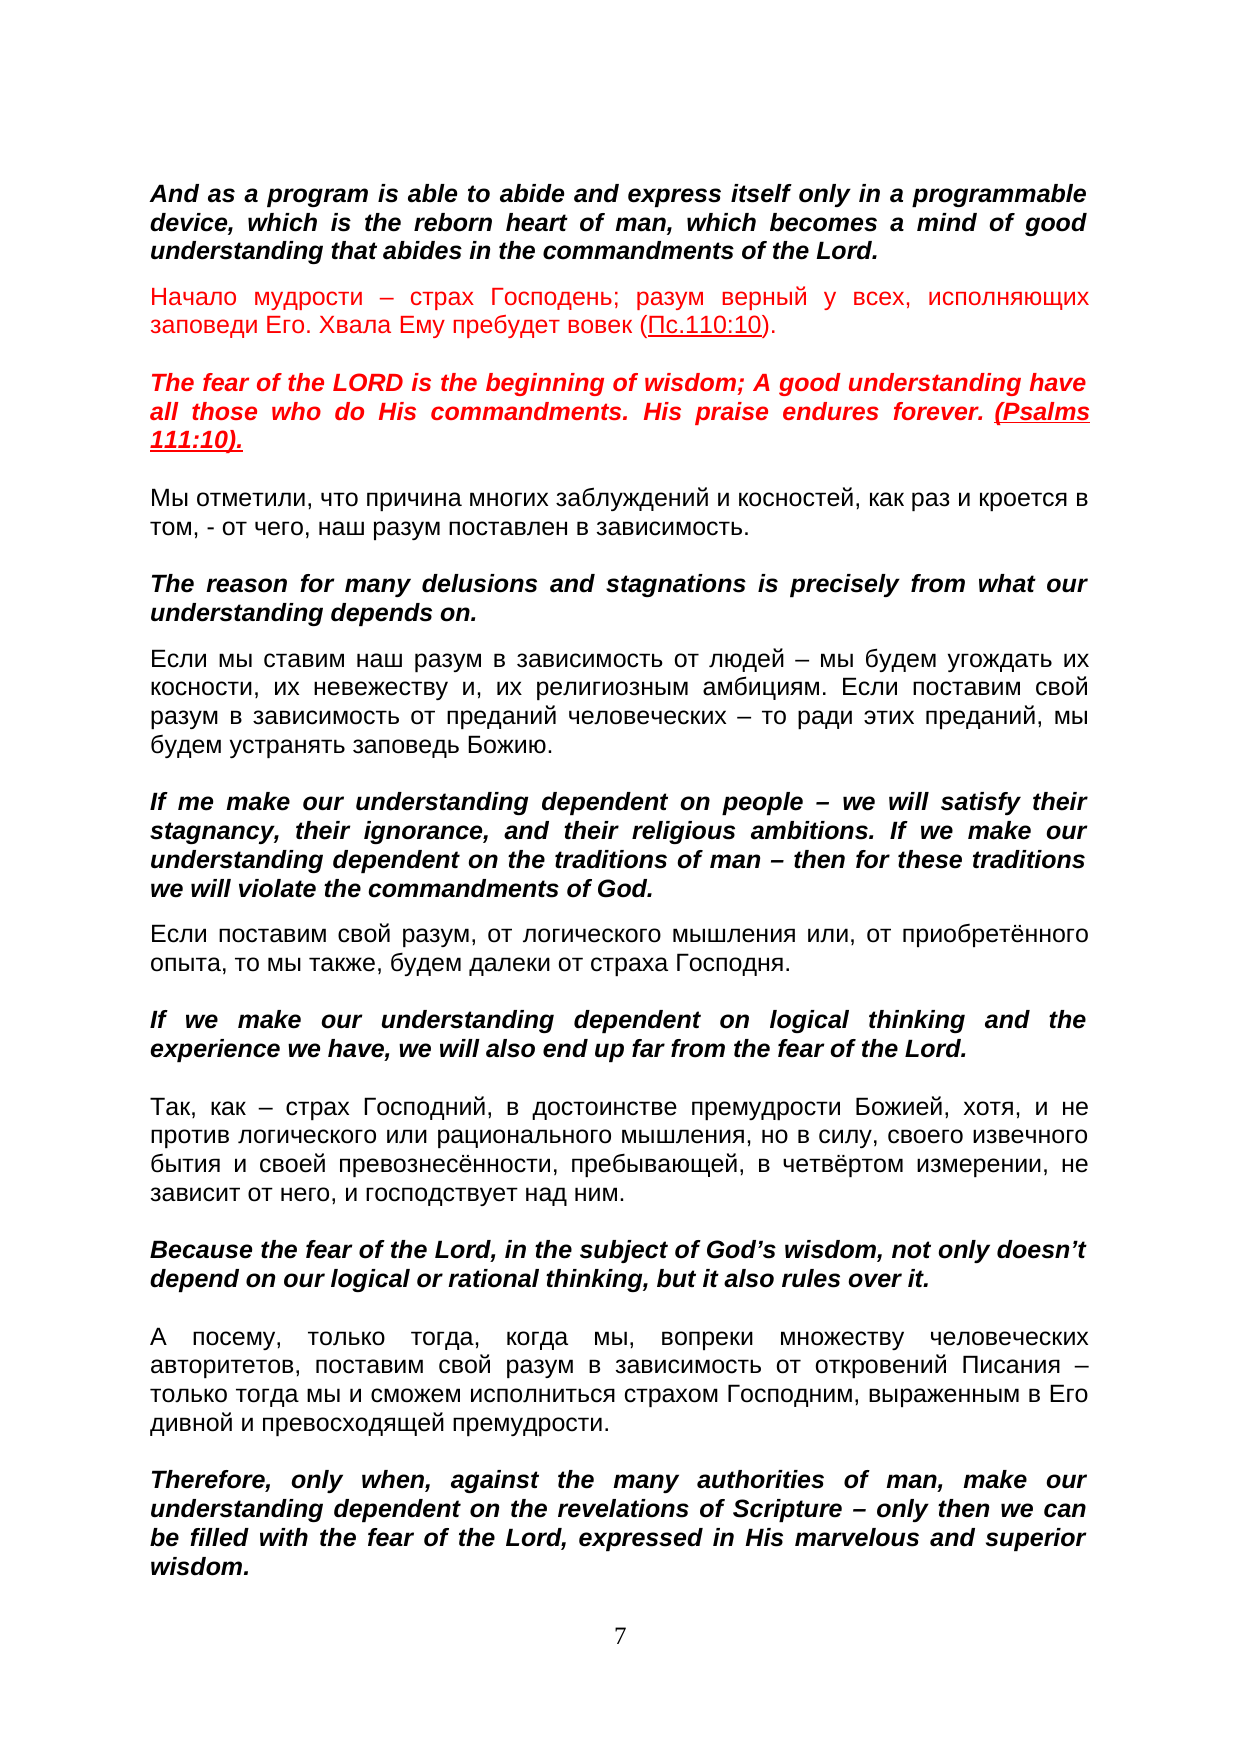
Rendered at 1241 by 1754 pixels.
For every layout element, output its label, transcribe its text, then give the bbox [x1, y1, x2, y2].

text Если поставим свой разум, от логического мышления или, от приобретённого опыта, то мы также, будем далеки от страха Господня. [150, 919, 1090, 977]
text Because the fear of the Lord, in the subject of God’s wisdom, not only doesn’t depend on our logical or rational thinking, but it also rules over it. [150, 1235, 1090, 1293]
text Так, как – страх Господний, в достоинстве премудрости Божией, хотя, и не против логического или рационального мышления, но в силу, своего извечного бытия и своей превознесённости, пребывающей, в четвёртом измерении, не зависит от него, и господствует над ним. [150, 1092, 1090, 1207]
text Если мы ставим наш разум в зависимость от людей – мы будем угождать их косности, их невежеству и, их религиозным амбициям. Если поставим свой разум в зависимость от преданий человеческих – то ради этих преданий, мы будем устранять заповедь Божию. [150, 643, 1090, 758]
text А посему, только тогда, когда мы, вопреки множеству человеческих авторитетов, поставим свой разум в зависимость от откровений Писания – только тогда мы и сможем исполниться страхом Господним, выраженным в Его дивной и превосходящей премудрости. [150, 1322, 1090, 1437]
text Therefore, only when, against the many authorities of man, make our understanding dependent on the revelations of Scripture – only then we can be filled with the fear of the Lord, expressed in His marvelous and superior wisdom. [150, 1465, 1090, 1580]
text If we make our understanding dependent on logical thinking and the experience we have, we will also end up far from the fear of the Lord. [150, 1005, 1090, 1063]
text The fear of the LORD is the beginning of wisdom; A good understanding have all those who do His commandments. His praise endures forever. (Psalms 111:10). [150, 368, 1090, 454]
text And as a program is able to abide and express itself only in a programmable device, which is the reborn heart of man, which becomes a mind of good understanding that abides in the commandments of the Lord. [150, 179, 1090, 265]
text Начало мудрости – страх Господень; разум верный у всех, исполняющих заповеди Его. Хвала Ему пребудет вовек (Пс.110:10). [150, 282, 1090, 339]
text The reason for many delusions and stagnations is precisely from what our understanding depends on. [150, 569, 1090, 627]
text Мы отметили, что причина многих заблуждений и косностей, как раз и кроется в том, - от чего, наш разум поставлен в зависимость. [150, 483, 1090, 541]
text If me make our understanding dependent on people – we will satisfy their stagnancy, their ignorance, and their religious ambitions. If we make our understanding dependent on the traditions of man – then for these traditions we will violate the commandments of God. [150, 787, 1090, 902]
